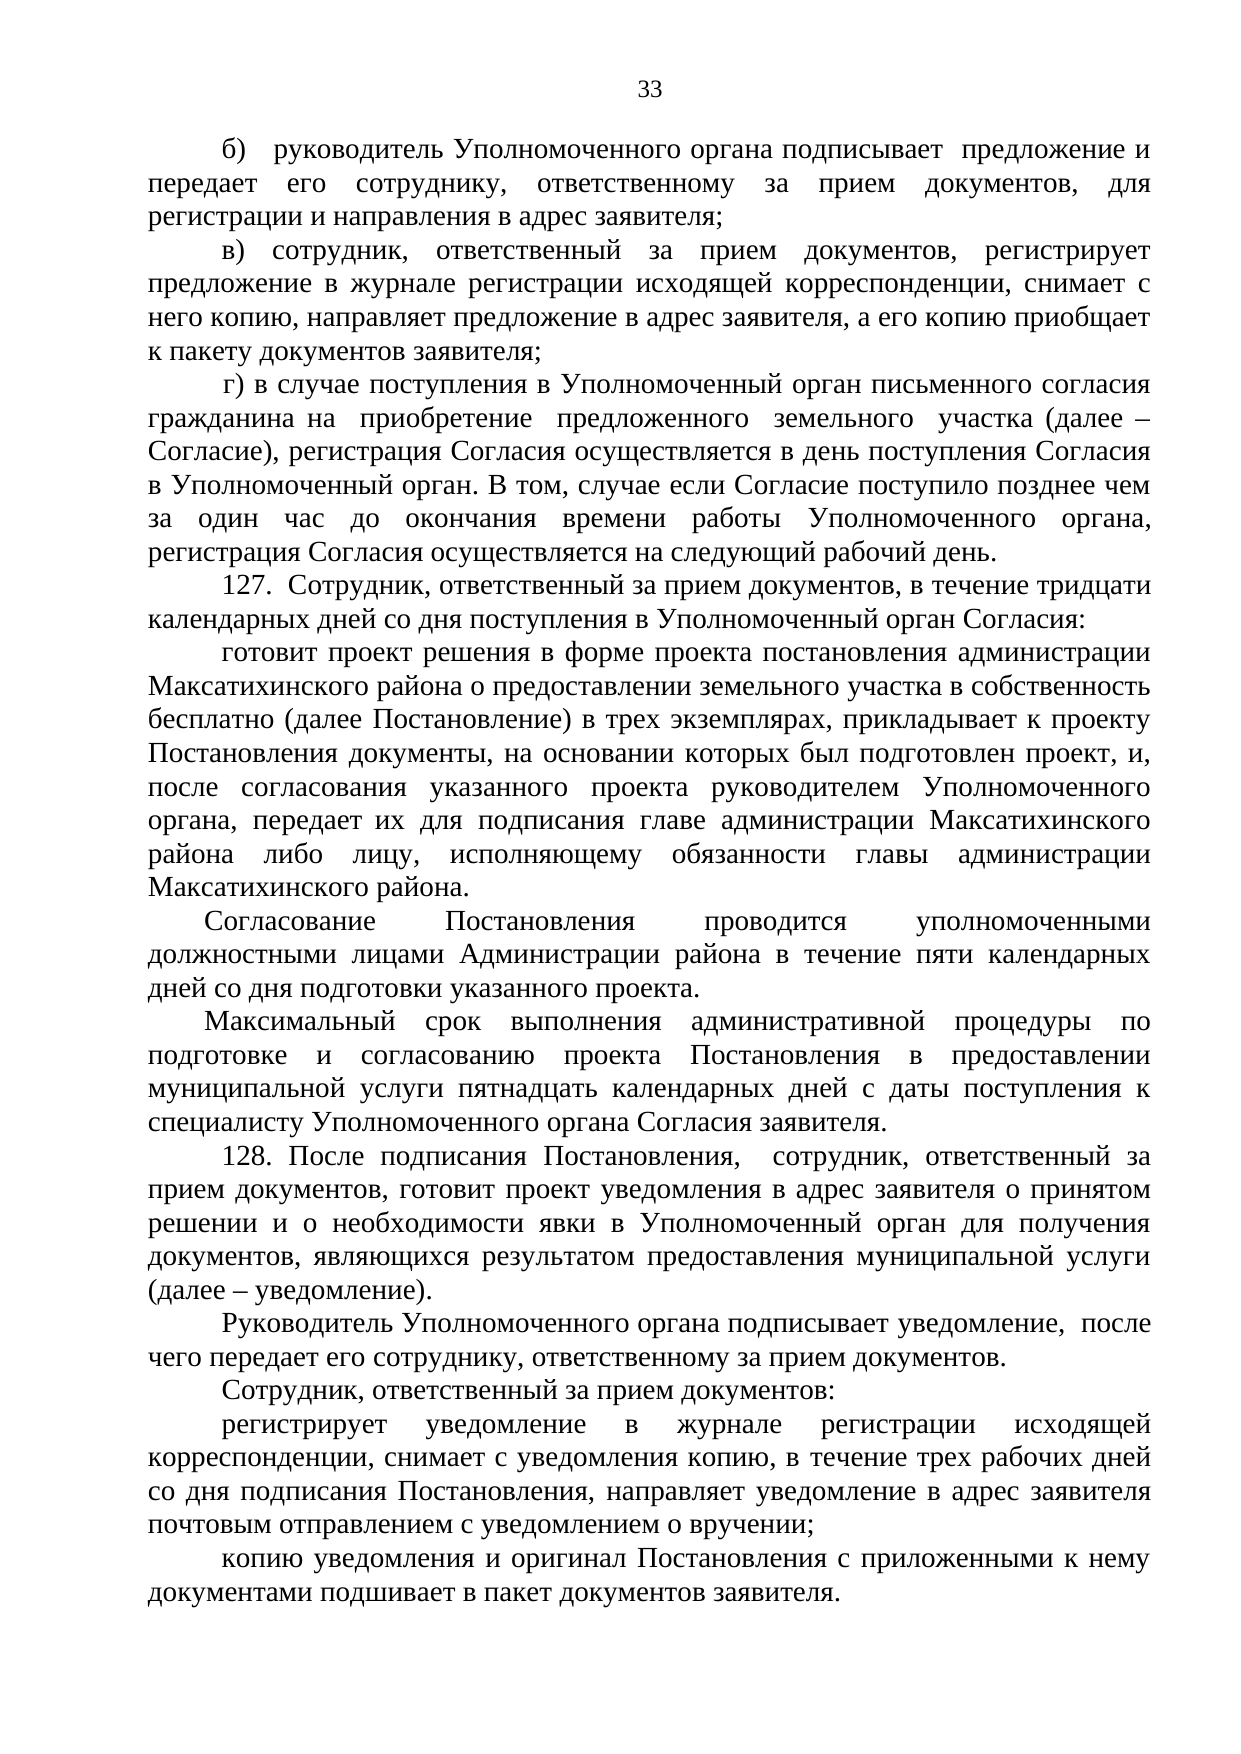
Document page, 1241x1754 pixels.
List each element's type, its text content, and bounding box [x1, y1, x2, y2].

text Руководитель Уполномоченного органа подписывает уведомление, после чего передает его сотруднику, ответственному за прием документов. [148, 1305, 1152, 1372]
text г) в случае поступления в Уполномоченный орган письменного согласия гражданина на приобретение предложенного земельного участка (далее – Согласие), регистрация Согласия осуществляется в день поступления Согласия в Уполномоченный орган. В том, случае если Согласие поступило позднее чем за один час до окончания времени работы Уполномоченного органа, регистрация Согласия осуществляется на следующий рабочий день. [148, 366, 1152, 567]
text 127. Сотрудник, ответственный за прием документов, в течение тридцати календарных дней со дня поступления в Уполномоченный орган Согласия: [148, 567, 1152, 634]
text б) руководитель Уполномоченного органа подписывает предложение и передает его сотруднику, ответственному за прием документов, для регистрации и направления в адрес заявителя; [148, 131, 1152, 232]
text Согласование Постановления проводится уполномоченными должностными лицами Администрации района в течение пяти календарных дней со дня подготовки указанного проекта. [148, 903, 1152, 1003]
text 128. После подписания Постановления, сотрудник, ответственный за прием документов, готовит проект уведомления в адрес заявителя о принятом решении и о необходимости явки в Уполномоченный орган для получения документов, являющихся результатом предоставления муниципальной услуги (далее – уведомление). [148, 1138, 1152, 1305]
text Сотрудник, ответственный за прием документов: [148, 1372, 1152, 1406]
text Максимальный срок выполнения административной процедуры по подготовке и согласованию проекта Постановления в предоставлении муниципальной услуги пятнадцать календарных дней с даты поступления к специалисту Уполномоченного органа Согласия заявителя. [148, 1003, 1152, 1138]
text в) сотрудник, ответственный за прием документов, регистрирует предложение в журнале регистрации исходящей корреспонденции, снимает с него копию, направляет предложение в адрес заявителя, а его копию приобщает к пакету документов заявителя; [148, 232, 1152, 366]
text готовит проект решения в форме проекта постановления администрации Максатихинского района о предоставлении земельного участка в собственность бесплатно (далее Постановление) в трех экземплярах, прикладывает к проекту Постановления документы, на основании которых был подготовлен проект, и, после согласования указанного проекта руководителем Уполномоченного органа, передает их для подписания главе администрации Максатихинского района либо лицу, исполняющему обязанности главы администрации Максатихинского района. [148, 634, 1152, 903]
text регистрирует уведомление в журнале регистрации исходящей корреспонденции, снимает с уведомления копию, в течение трех рабочих дней со дня подписания Постановления, направляет уведомление в адрес заявителя почтовым отправлением с уведомлением о вручении; [148, 1406, 1152, 1540]
text копию уведомления и оригинал Постановления с приложенными к нему документами подшивает в пакет документов заявителя. [148, 1540, 1152, 1607]
